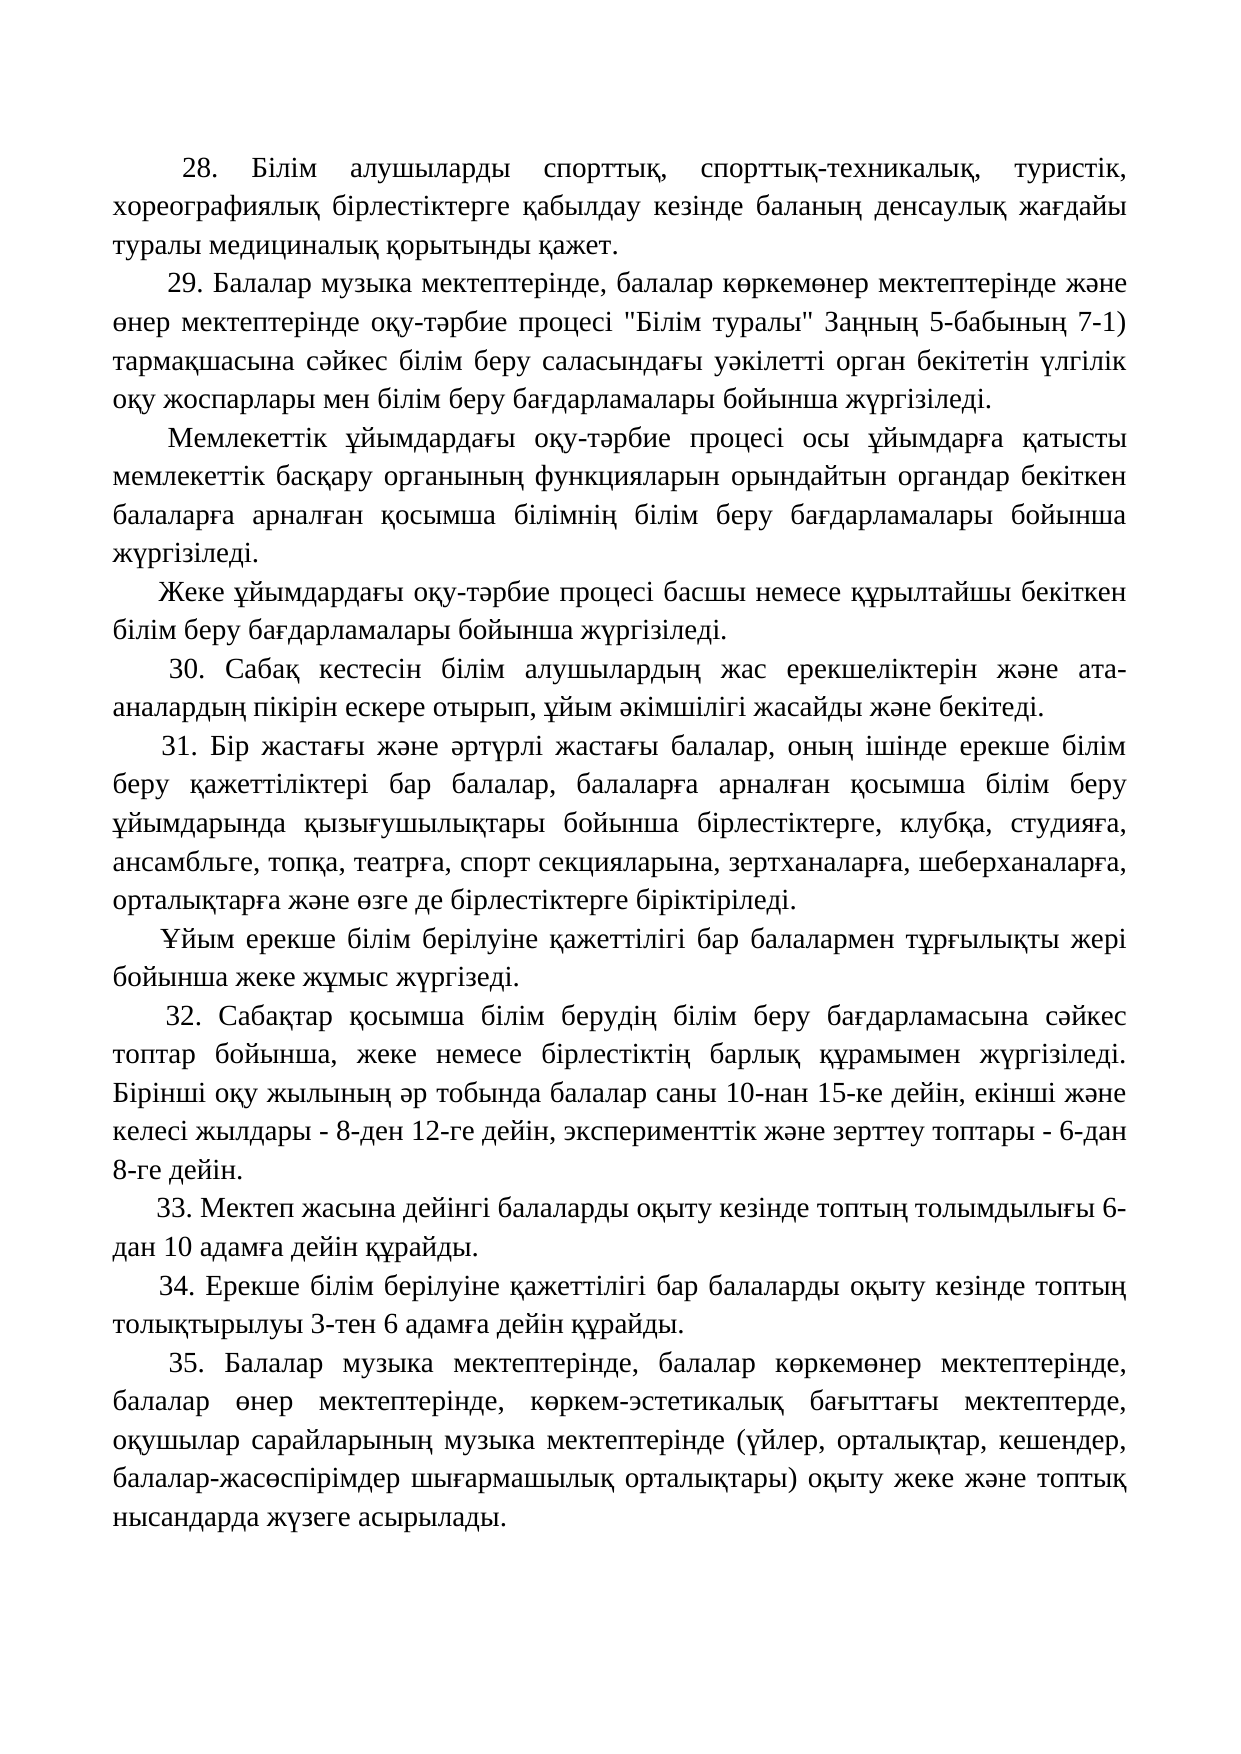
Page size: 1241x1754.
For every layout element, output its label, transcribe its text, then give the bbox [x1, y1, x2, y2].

text 33. Мектеп жасына дейінгі балаларды оқыту кезінде топтың толымдылығы 6-дан 10 адамға дейін құрайды. [112, 1191, 1128, 1263]
text Ұйым ерекше білім берілуіне қажеттілігі бар балалармен тұрғылықты жері бойынша жеке жұмыс жүргізеді. [112, 921, 1128, 993]
text 31. Бір жастағы және әртүрлі жастағы балалар, оның ішінде ерекше білім беру қажеттіліктері бар балалар, балаларға арналған қосымша білім беру ұйымдарында қызығушылықтары бойынша бірлестіктерге, клубқа, студияға, ансамбльге, топқа, театрға, спорт секцияларына, зертханаларға, шеберханаларға, орталықтарға және өзге де бірлестіктерге біріктіріледі. [112, 728, 1128, 916]
text 28. Білім алушыларды спорттық, спорттық-техникалық, туристік, хореографиялық бірлестіктерге қабылдау кезінде баланың денсаулық жағдайы туралы медициналық қорытынды қажет. [112, 150, 1128, 261]
text 29. Балалар музыка мектептерінде, балалар көркемөнер мектептерінде және өнер мектептерінде оқу-тәрбие процесі "Білім туралы" Заңның 5-бабының 7-1) тармақшасына сәйкес білім беру саласындағы уәкілетті орган бекітетін үлгілік оқу жоспарлары мен білім беру бағдарламалары бойынша жүргізіледі. [112, 266, 1128, 415]
text Мемлекеттік ұйымдардағы оқу-тәрбие процесі осы ұйымдарға қатысты мемлекеттік басқару органының функцияларын орындайтын органдар бекіткен балаларға арналған қосымша білімнің білім беру бағдарламалары бойынша жүргізіледі. [112, 420, 1128, 569]
text 32. Сабақтар қосымша білім берудің білім беру бағдарламасына сәйкес топтар бойынша, жеке немесе бірлестіктің барлық құрамымен жүргізіледі. Бірінші оқу жылының әр тобында балалар саны 10-нан 15-ке дейін, екінші және келесі жылдары - 8-ден 12-ге дейін, эксперименттік және зерттеу топтары - 6-дан 8-ге дейін. [112, 998, 1128, 1186]
text 35. Балалар музыка мектептерінде, балалар көркемөнер мектептерінде, балалар өнер мектептерінде, көркем-эстетикалық бағыттағы мектептерде, оқушылар сарайларының музыка мектептерінде (үйлер, орталықтар, кешендер, балалар-жасөспірімдер шығармашылық орталықтары) оқыту жеке және топтық нысандарда жүзеге асырылады. [112, 1345, 1128, 1532]
text 30. Сабақ кестесін білім алушылардың жас ерекшеліктерін және ата-аналардың пікірін ескере отырып, ұйым әкімшілігі жасайды және бекітеді. [112, 651, 1128, 723]
text Жеке ұйымдардағы оқу-тәрбие процесі басшы немесе құрылтайшы бекіткен білім беру бағдарламалары бойынша жүргізіледі. [112, 574, 1128, 646]
text 34. Ерекше білім берілуіне қажеттілігі бар балаларды оқыту кезінде топтың толықтырылуы 3-тен 6 адамға дейін құрайды. [112, 1268, 1128, 1340]
